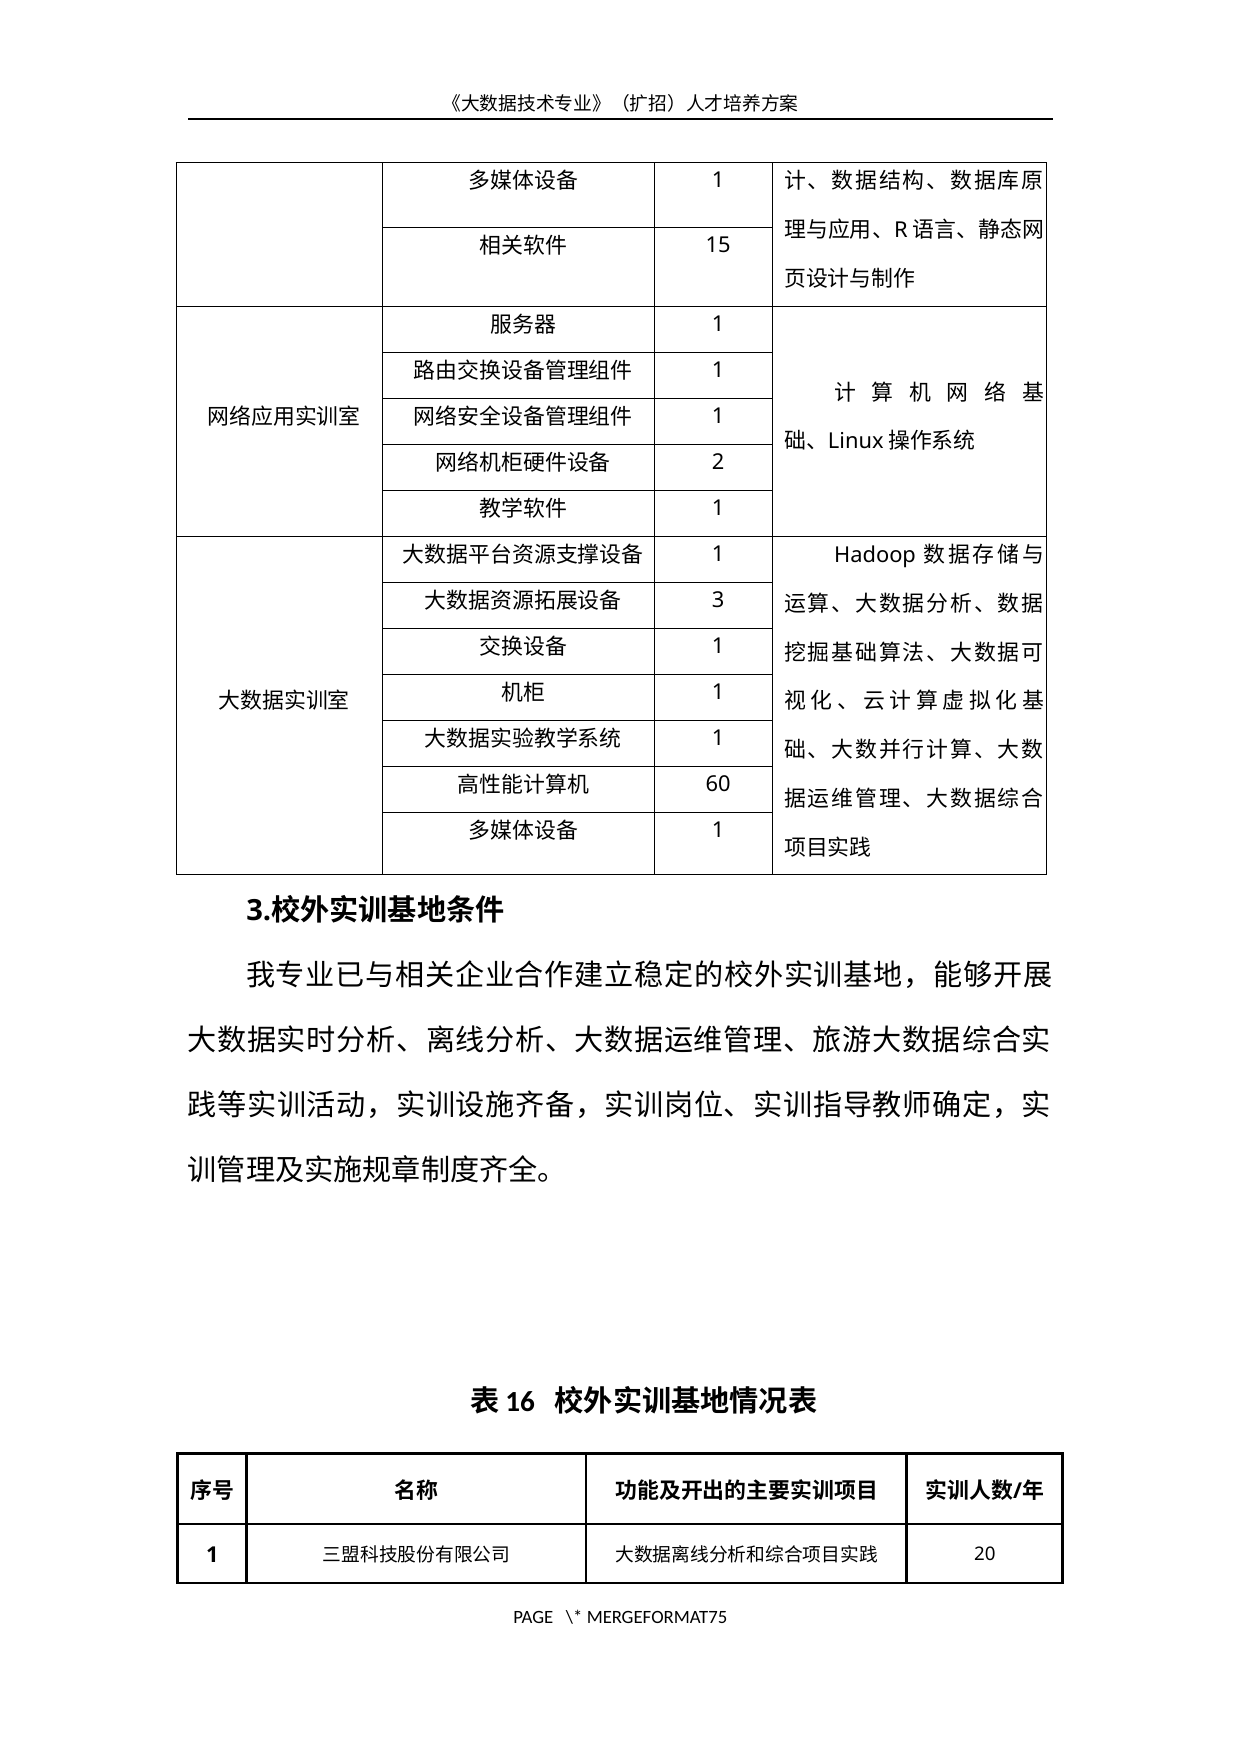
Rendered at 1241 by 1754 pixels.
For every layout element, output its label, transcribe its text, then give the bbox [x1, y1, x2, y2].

table_cell 1 [655, 629, 772, 674]
table_cell Hadoop数据存储与运算、大数据分析、数据挖掘基础算法、大数据可视化、云计算虚拟化基础、大数并行计算、大数据运维管理、大数据综合项目实践 [773, 537, 1046, 874]
table_cell 机柜 [383, 675, 654, 720]
table_cell 计算机网络基础、Linux操作系统 [773, 307, 1046, 536]
table_cell 1 [655, 813, 772, 874]
table_cell 路由交换设备管理组件 [383, 353, 654, 398]
table_cell 网络应用实训室 [177, 307, 382, 536]
table_cell 1 [655, 491, 772, 536]
table_cell 3 [655, 583, 772, 628]
table_cell 相关软件 [383, 228, 654, 306]
table_header 名称 [248, 1455, 585, 1523]
table_cell 1 [655, 307, 772, 352]
table_header 功能及开出的主要实训项目 [587, 1455, 905, 1523]
table_cell 1 [655, 399, 772, 444]
text 表16 校外实训基地情况表 [238, 1366, 1049, 1431]
table_cell 2 [655, 445, 772, 490]
table_cell 1 [655, 163, 772, 227]
table_cell 多媒体设备 [383, 163, 654, 227]
table_cell 大数据离线分析和综合项目实践 [587, 1525, 905, 1582]
table_cell 三盟科技股份有限公司 [248, 1525, 585, 1582]
table_cell 高性能计算机 [383, 767, 654, 812]
table_cell 1 [179, 1525, 245, 1582]
text 我专业已与相关企业合作建立稳定的校外实训基地，能够开展大数据实时分析、离线分析、大数据运维管理、旅游大数据综合实践等实训活动，实训设施齐备，实训岗位、实训指导教师确定，实训管理及实施规章制度齐全。 [187, 940, 1053, 1200]
table_cell 网络机柜硬件设备 [383, 445, 654, 490]
table_cell 网络安全设备管理组件 [383, 399, 654, 444]
table_cell 服务器 [383, 307, 654, 352]
table_header 实训人数/年 [908, 1455, 1061, 1523]
table_cell 1 [655, 675, 772, 720]
table_cell 大数据实验教学系统 [383, 721, 654, 766]
table_cell 1 [655, 537, 772, 582]
table_cell 大数据实训室 [177, 537, 382, 874]
table_cell 60 [655, 767, 772, 812]
table_cell 1 [655, 721, 772, 766]
table_cell 大数据平台资源支撑设备 [383, 537, 654, 582]
table_cell 教学软件 [383, 491, 654, 536]
table_cell 1 [655, 353, 772, 398]
table_cell 15 [655, 228, 772, 306]
table_cell 多媒体设备 [383, 813, 654, 874]
table_cell 交换设备 [383, 629, 654, 674]
text 3.校外实训基地条件 [187, 875, 1053, 940]
table_header 序号 [179, 1455, 245, 1523]
table_cell 大数据资源拓展设备 [383, 583, 654, 628]
table_cell 20 [908, 1525, 1061, 1582]
